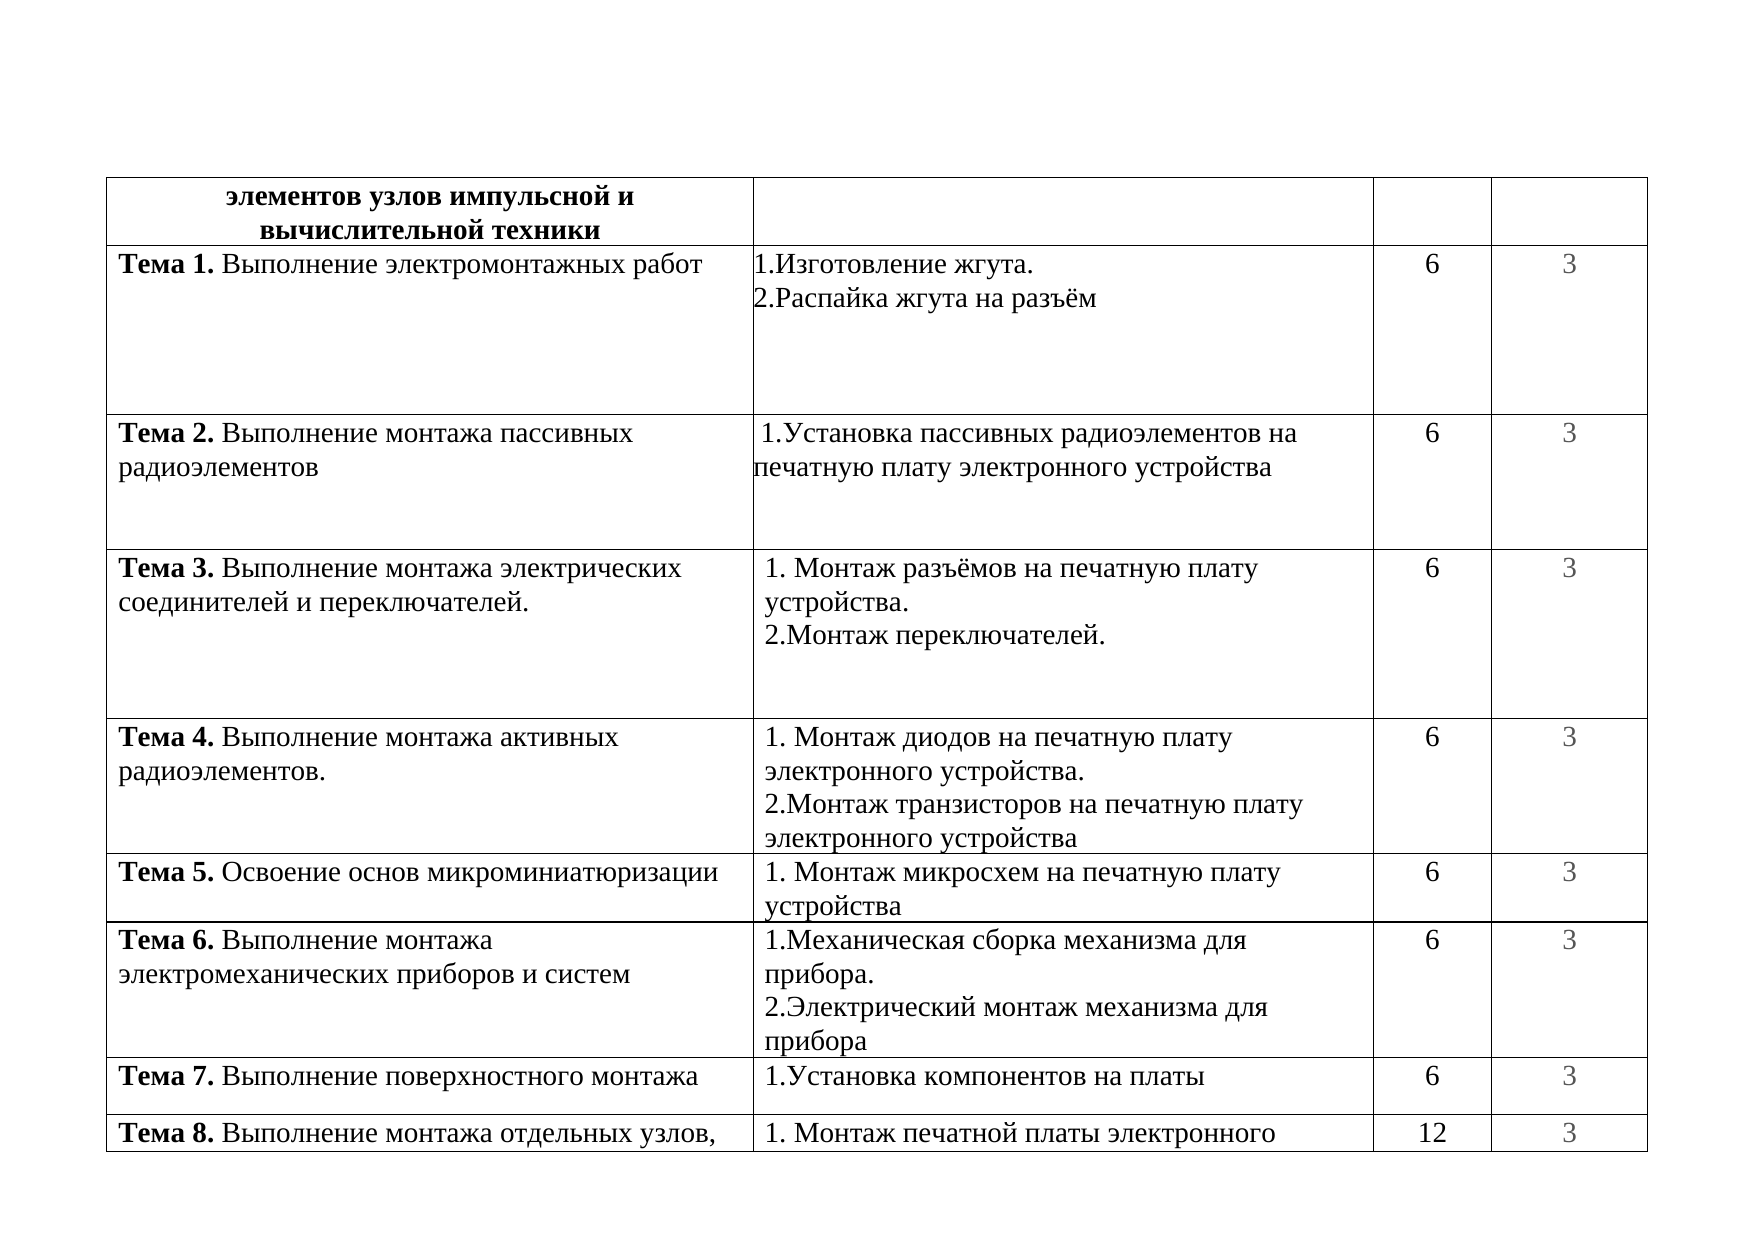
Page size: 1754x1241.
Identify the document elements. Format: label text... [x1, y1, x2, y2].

table_cell 6 [1374, 1058, 1491, 1114]
table_cell 1.Изготовление жгута. 2.Распайка жгута на разъём [754, 246, 1373, 414]
table_cell Тема 5. Освоение основ микроминиатюризации [107, 854, 753, 921]
table_cell 1.Механическая сборка механизма для прибора. 2.Электрический монтаж механизма для прибора [754, 923, 1373, 1057]
table_cell 1.Установка пассивных радиоэлементов на печатную плату электронного устройства [754, 415, 1373, 549]
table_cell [107, 1115, 753, 1151]
table_cell Тема 3. Выполнение монтажа электрических соединителей и переключателей. [107, 550, 753, 718]
table_cell 3 [1492, 719, 1647, 853]
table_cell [107, 178, 753, 245]
table_cell 1.Установка компонентов на платы [754, 1058, 1373, 1114]
table_cell 1. Монтаж диодов на печатную плату электронного устройства. 2.Монтаж транзисторов на печатную плату электронного устройства [754, 719, 1373, 853]
table_cell 6 [1374, 246, 1491, 414]
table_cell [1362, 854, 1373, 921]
table_cell 12 [1374, 1115, 1491, 1151]
table_cell [754, 178, 1373, 245]
table_cell 3 [1492, 415, 1647, 549]
table_cell [1492, 178, 1647, 245]
table_cell 3 [1492, 923, 1647, 1057]
table_cell Тема 6. Выполнение монтажа электромеханических приборов и систем [107, 923, 753, 1057]
table_cell Тема 4. Выполнение монтажа активных радиоэлементов. [107, 719, 753, 853]
table_cell Тема 7. Выполнение поверхностного монтажа [107, 1058, 753, 1114]
table_cell Тема 1. Выполнение электромонтажных работ [107, 246, 753, 414]
table_cell 1. Монтаж разъёмов на печатную плату устройства. 2.Монтаж переключателей. [754, 550, 1373, 718]
table_cell 6 [1374, 415, 1491, 549]
table_cell 6 [1374, 550, 1491, 718]
table_cell 3 [1492, 550, 1647, 718]
table_cell 6 [1374, 719, 1491, 853]
table_cell 3 [1492, 246, 1647, 414]
table_cell Тема 2. Выполнение монтажа пассивных радиоэлементов [107, 415, 753, 549]
table_cell 3 [1492, 1115, 1647, 1151]
table_cell 3 [1492, 854, 1647, 921]
table_cell 72 [1374, 178, 1491, 245]
table_cell 1. Монтаж печатной платы электронного устройства [754, 1115, 1373, 1151]
table_cell 6 [1374, 854, 1491, 921]
table_cell 3 [1492, 1058, 1647, 1114]
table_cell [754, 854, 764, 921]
table_cell 6 [1374, 923, 1491, 1057]
